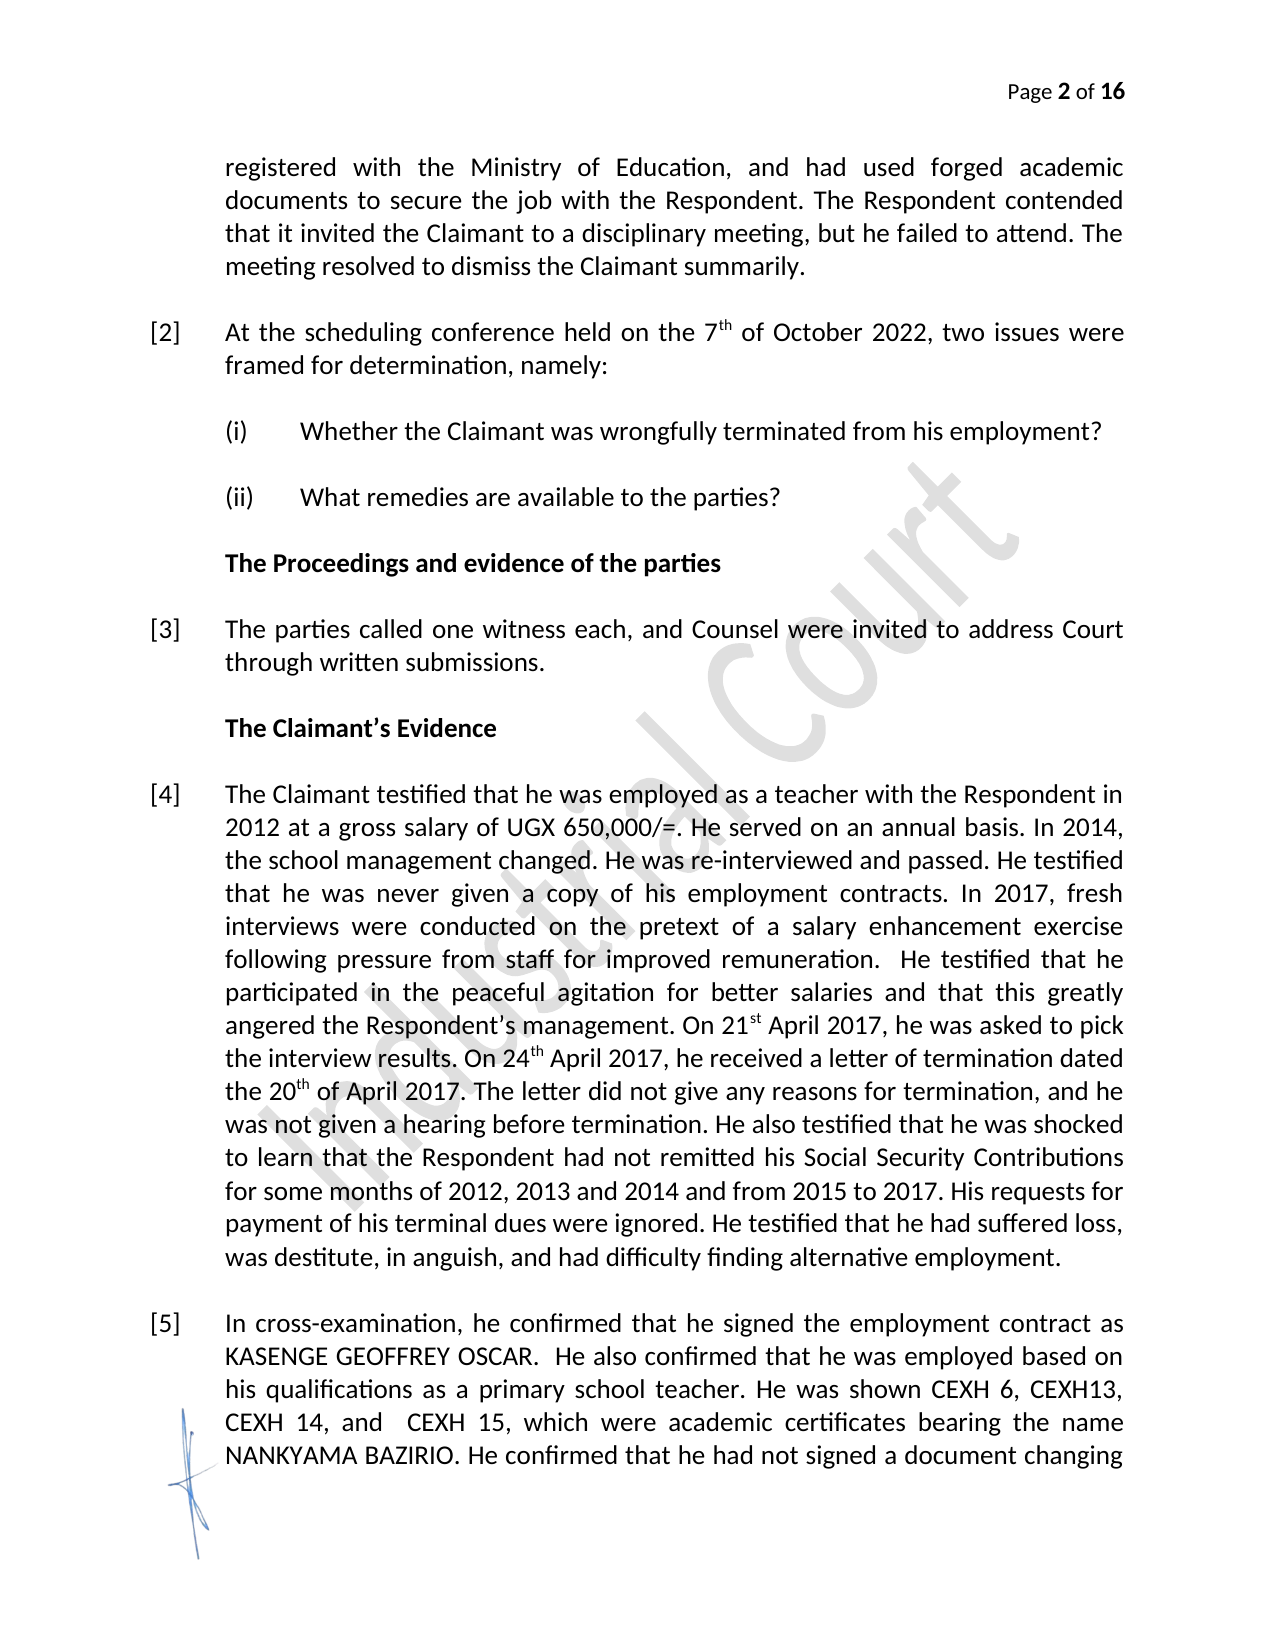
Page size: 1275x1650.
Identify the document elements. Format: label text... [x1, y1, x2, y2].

list Whether the Claimant was wrongfully terminated from his employment? [225, 414, 1125, 447]
picture [150, 1471, 223, 1575]
text [4] The Claimant testified that he was employed as a teacher with the Respondent in 2012 at a gross salary of UGX 650,000/=. He served on an annual basis. In 2014, the school management changed. He was re-interviewed and passed. He testified that he was never given a copy of his employment contracts. In 2017, fresh interviews were conducted on the pretext of a salary enhancement exercise following pressure from staff for improved remuneration. He testified that he participated in the peaceful agitation for better salaries and that this greatly angered the Respondent’s management. On 21st April 2017, he was asked to pick the interview results. On 24th April 2017, he received a letter of termination dated the 20th of April 2017. The letter did not give any reasons for termination, and he was not given a hearing before termination. He also testified that he was shocked to learn that the Respondent had not remitted his Social Security Contributions for some months of 2012, 2013 and 2014 and from 2015 to 2017. His requests for payment of his terminal dues were ignored. He testified that he had suffered loss, was destitute, in anguish, and had difficulty finding alternative employment. [150, 777, 1125, 1273]
list What remedies are available to the parties? [225, 480, 1125, 513]
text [150, 150, 1125, 282]
text [2] At the scheduling conference held on the 7th of October 2022, two issues were framed for determination, namely: [150, 315, 1125, 381]
text [3] The parties called one witness each, and Counsel were invited to address Court through written submissions. [150, 612, 1125, 678]
text The Claimant’s Evidence [150, 711, 1125, 744]
text The Proceedings and evidence of the parties [225, 546, 1125, 579]
